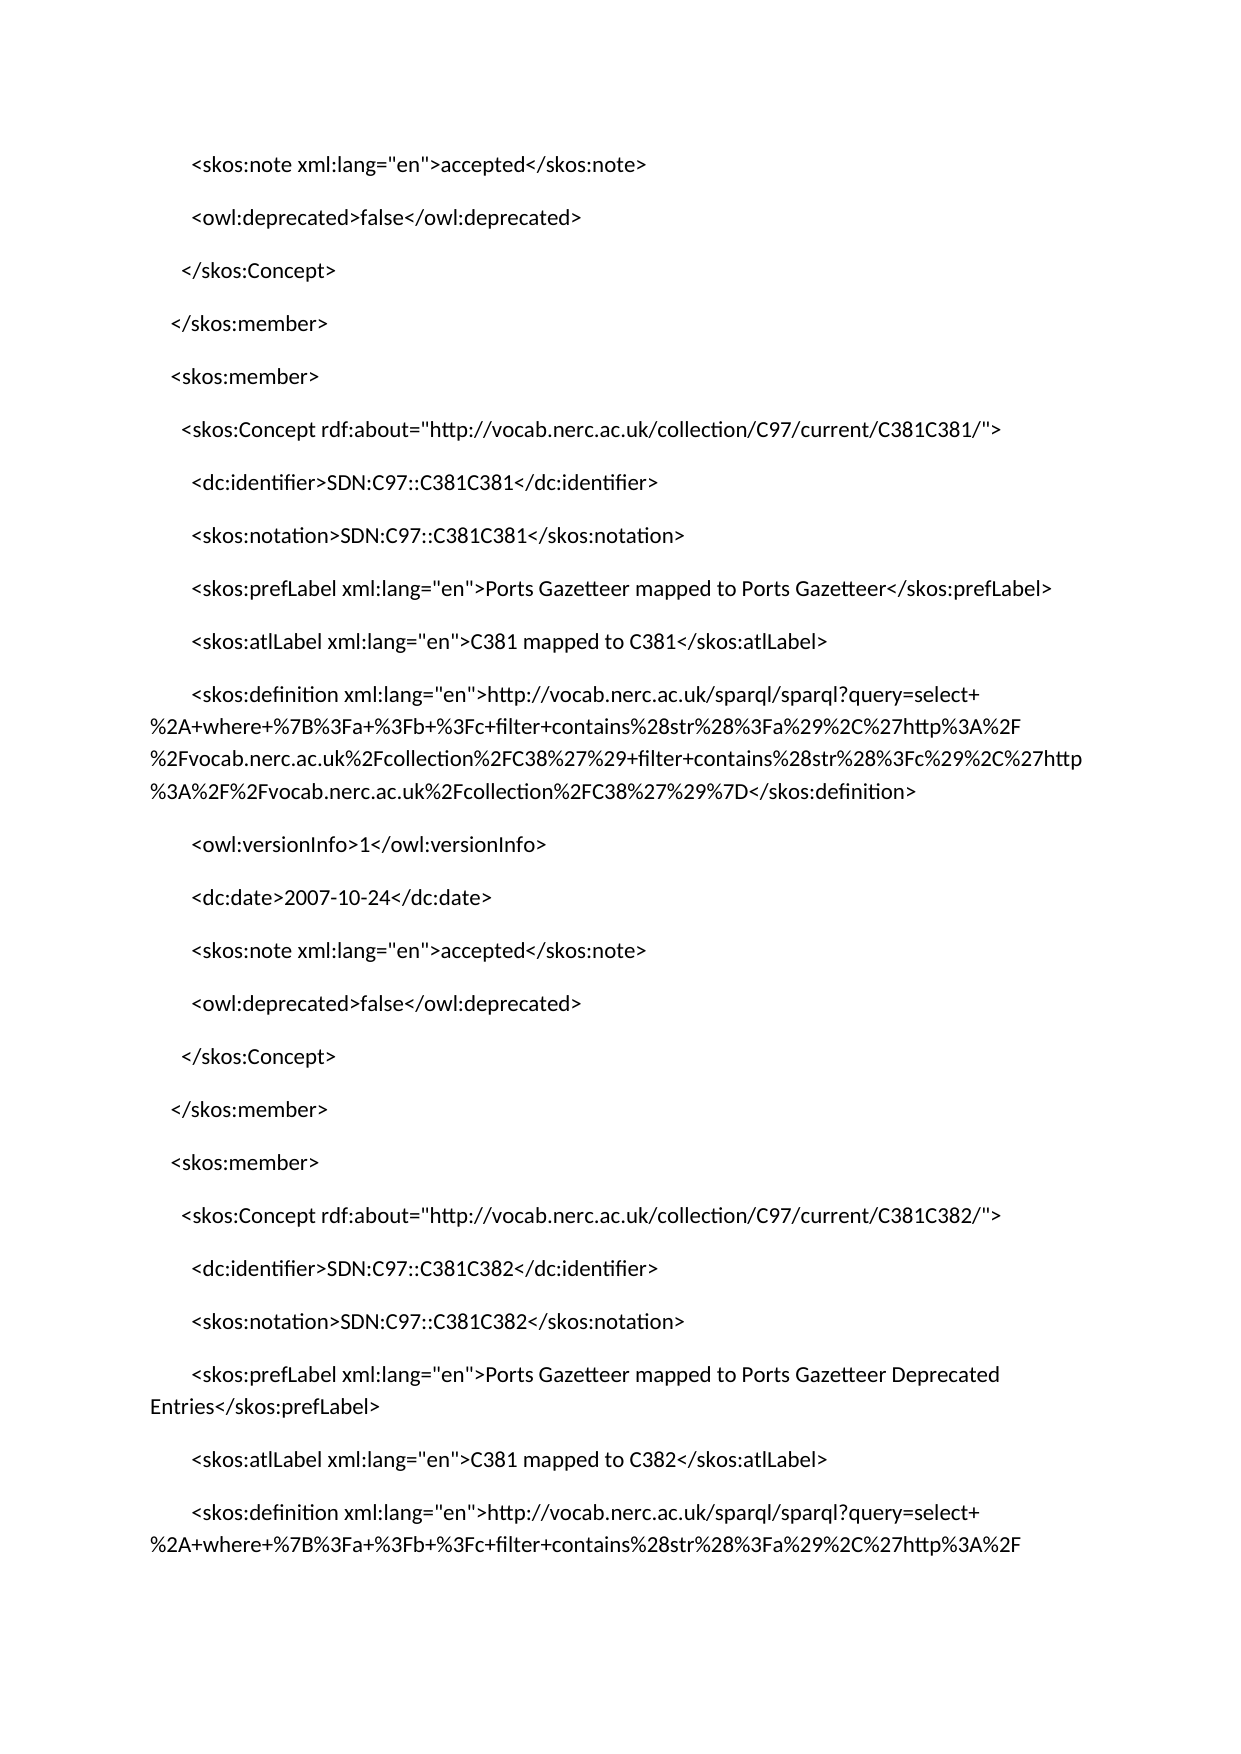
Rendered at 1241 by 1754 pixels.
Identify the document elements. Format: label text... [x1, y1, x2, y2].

text <dc:identifier>SDN:C97::C381C382</dc:identifier> [150, 1254, 1090, 1282]
text <skos:member> [150, 1148, 1090, 1176]
text <skos:Concept rdf:about="http://vocab.nerc.ac.uk/collection/C97/current/C381C381/"> [150, 415, 1090, 443]
text <skos:atlLabel xml:lang="en">C381 mapped to C381</skos:atlLabel> [150, 627, 1090, 655]
text <skos:note xml:lang="en">accepted</skos:note> [150, 150, 1090, 178]
text </skos:Concept> [150, 1042, 1090, 1070]
text <skos:notation>SDN:C97::C381C381</skos:notation> [150, 521, 1090, 549]
text <owl:deprecated>false</owl:deprecated> [150, 989, 1090, 1017]
text <dc:identifier>SDN:C97::C381C381</dc:identifier> [150, 468, 1090, 496]
text <owl:versionInfo>1</owl:versionInfo> [150, 830, 1090, 858]
text </skos:member> [150, 1095, 1090, 1123]
text <skos:Concept rdf:about="http://vocab.nerc.ac.uk/collection/C97/current/C381C382/"> [150, 1201, 1090, 1229]
text <skos:atlLabel xml:lang="en">C381 mapped to C382</skos:atlLabel> [150, 1445, 1090, 1473]
text <skos:prefLabel xml:lang="en">Ports Gazetteer mapped to Ports Gazetteer Deprecated Entries</skos:prefLabel> [150, 1360, 1090, 1420]
text <skos:notation>SDN:C97::C381C382</skos:notation> [150, 1307, 1090, 1335]
text <owl:deprecated>false</owl:deprecated> [150, 203, 1090, 231]
text </skos:Concept> [150, 256, 1090, 284]
text <skos:note xml:lang="en">accepted</skos:note> [150, 936, 1090, 964]
text </skos:member> [150, 309, 1090, 337]
text <skos:member> [150, 362, 1090, 390]
text <skos:prefLabel xml:lang="en">Ports Gazetteer mapped to Ports Gazetteer</skos:prefLabel> [150, 574, 1090, 602]
text <dc:date>2007-10-24</dc:date> [150, 883, 1090, 911]
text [150, 1498, 1090, 1558]
